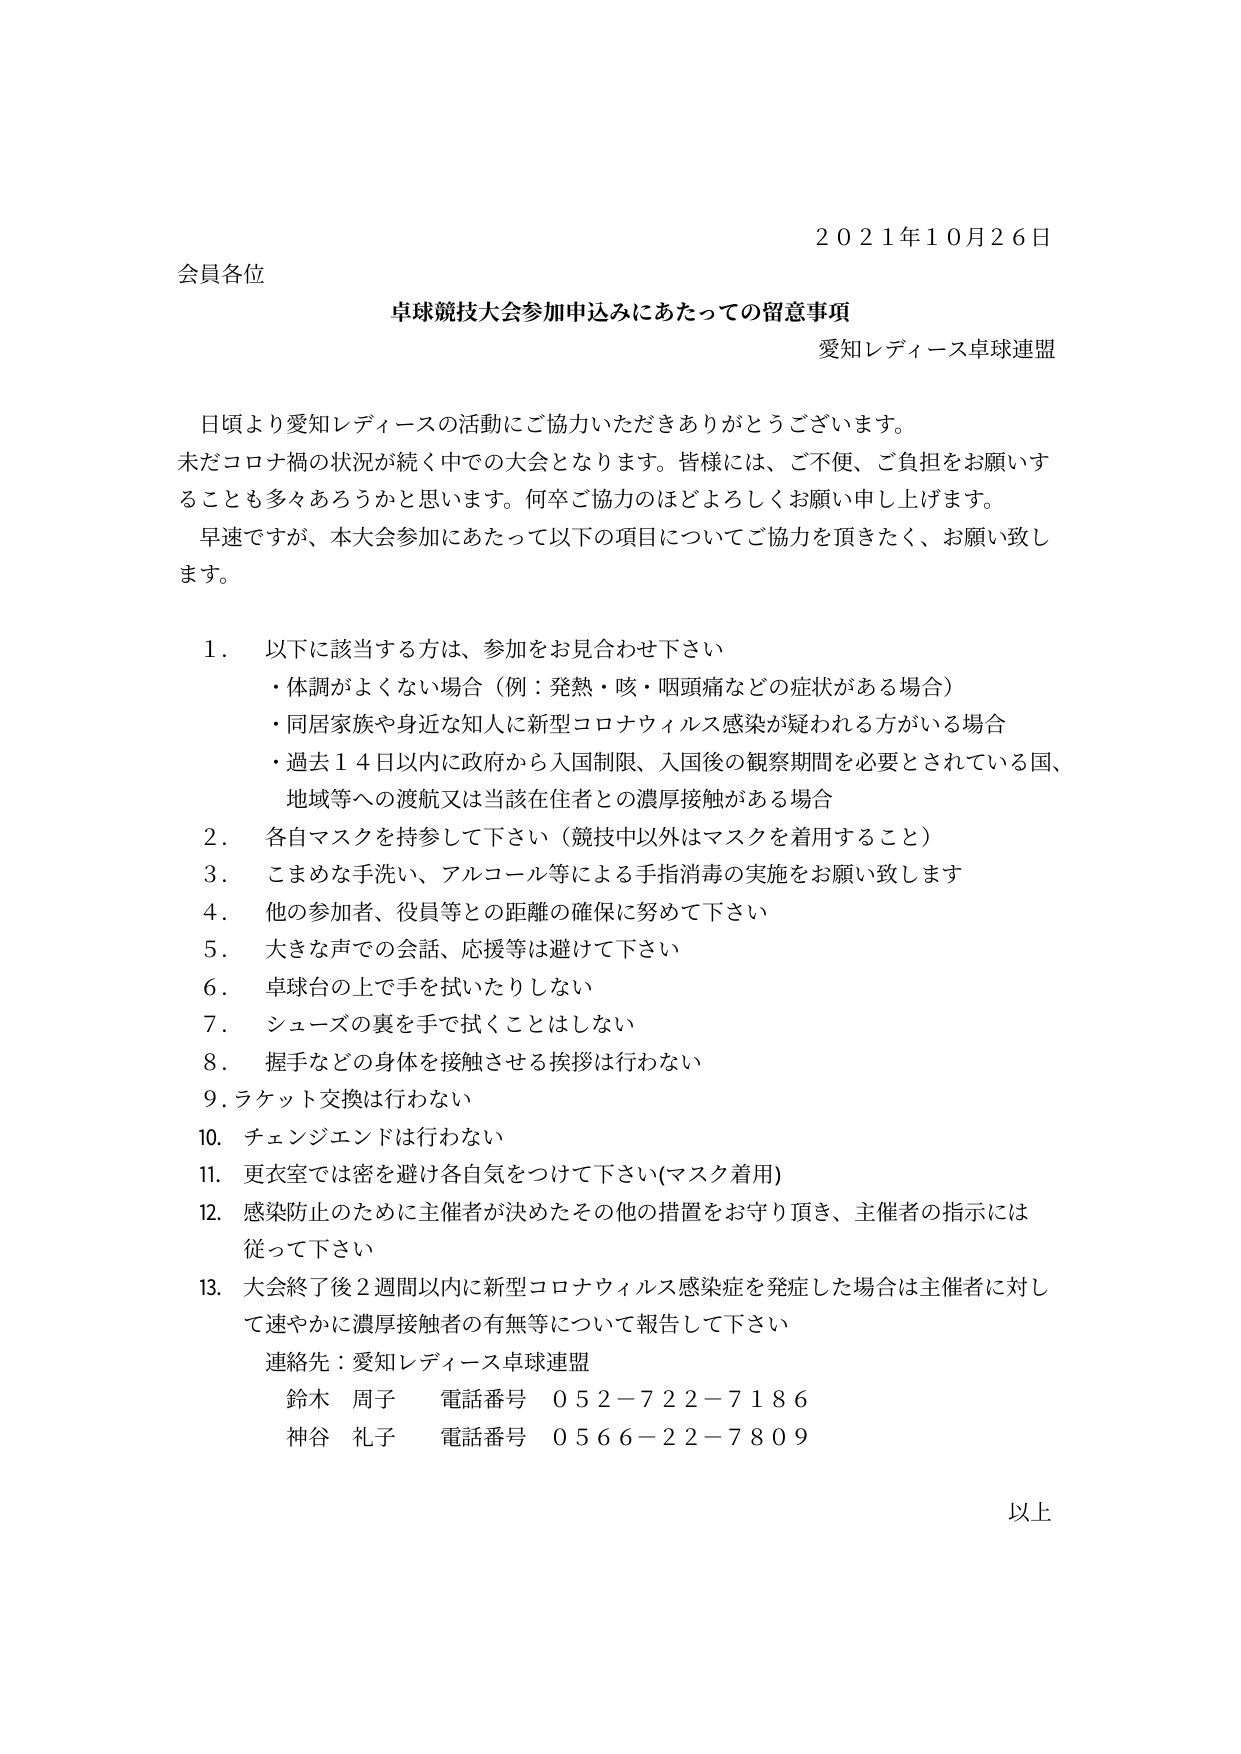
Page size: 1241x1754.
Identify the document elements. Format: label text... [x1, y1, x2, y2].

text ２０２１年１０月２６日 [177, 217, 1063, 254]
list 大きな声での会話、応援等は避けて下さい [199, 929, 1063, 967]
text ９. ラケット交換は行わない [199, 1079, 1063, 1117]
text 会員各位 [177, 254, 1063, 292]
text ⒓ 感染防止のために主催者が決めたその他の措置をお守り頂き、主催者の指示には従って下さい [199, 1192, 1063, 1267]
text 早速ですが、本大会参加にあたって以下の項目についてご協力を頂きたく、お願い致します。 [177, 517, 1063, 592]
text 卓球競技大会参加申込みにあたっての留意事項 [177, 292, 1063, 329]
text 連絡先：愛知レディース卓球連盟 [199, 1342, 1063, 1379]
list 以下に該当する方は、参加をお見合わせ下さい [199, 629, 1063, 667]
text 愛知レディース卓球連盟 [177, 329, 1063, 367]
list こまめな手洗い、アルコール等による手指消毒の実施をお願い致します [199, 854, 1063, 892]
list 各自マスクを持参して下さい（競技中以外はマスクを着用すること） [199, 817, 1063, 854]
list ・過去１４日以内に政府から入国制限、入国後の観察期間を必要とされている国、地域等への渡航又は当該在住者との濃厚接触がある場合 [243, 742, 1063, 817]
text 日頃より愛知レディースの活動にご協力いただきありがとうございます。 [177, 404, 1063, 442]
list シューズの裏を手で拭くことはしない [199, 1004, 1063, 1042]
list ・同居家族や身近な知人に新型コロナウィルス感染が疑われる方がいる場合 [243, 704, 1063, 742]
text ⒔ 大会終了後２週間以内に新型コロナウィルス感染症を発症した場合は主催者に対して速やかに濃厚接触者の有無等について報告して下さい [199, 1267, 1063, 1342]
text ⒒ 更衣室では密を避け各自気をつけて下さい(マスク着用) [199, 1154, 1063, 1192]
text ⒑ チェンジエンドは行わない [199, 1117, 1063, 1154]
text 鈴木 周子 電話番号 ０５２－７２２－７１８６ [199, 1379, 1063, 1417]
list 握手などの身体を接触させる挨拶は行わない [199, 1042, 1063, 1079]
list 卓球台の上で手を拭いたりしない [199, 967, 1063, 1004]
text 神谷 礼子 電話番号 ０５６６－２２－７８０９ [199, 1417, 1063, 1454]
list ・体調がよくない場合（例：発熱・咳・咽頭痛などの症状がある場合） [243, 667, 1063, 704]
text 以上 [199, 1492, 1063, 1529]
list 他の参加者、役員等との距離の確保に努めて下さい [199, 892, 1063, 929]
text 未だコロナ禍の状況が続く中での大会となります。皆様には、ご不便、ご負担をお願いすることも多々あろうかと思います。何卒ご協力のほどよろしくお願い申し上げます。 [177, 442, 1063, 517]
